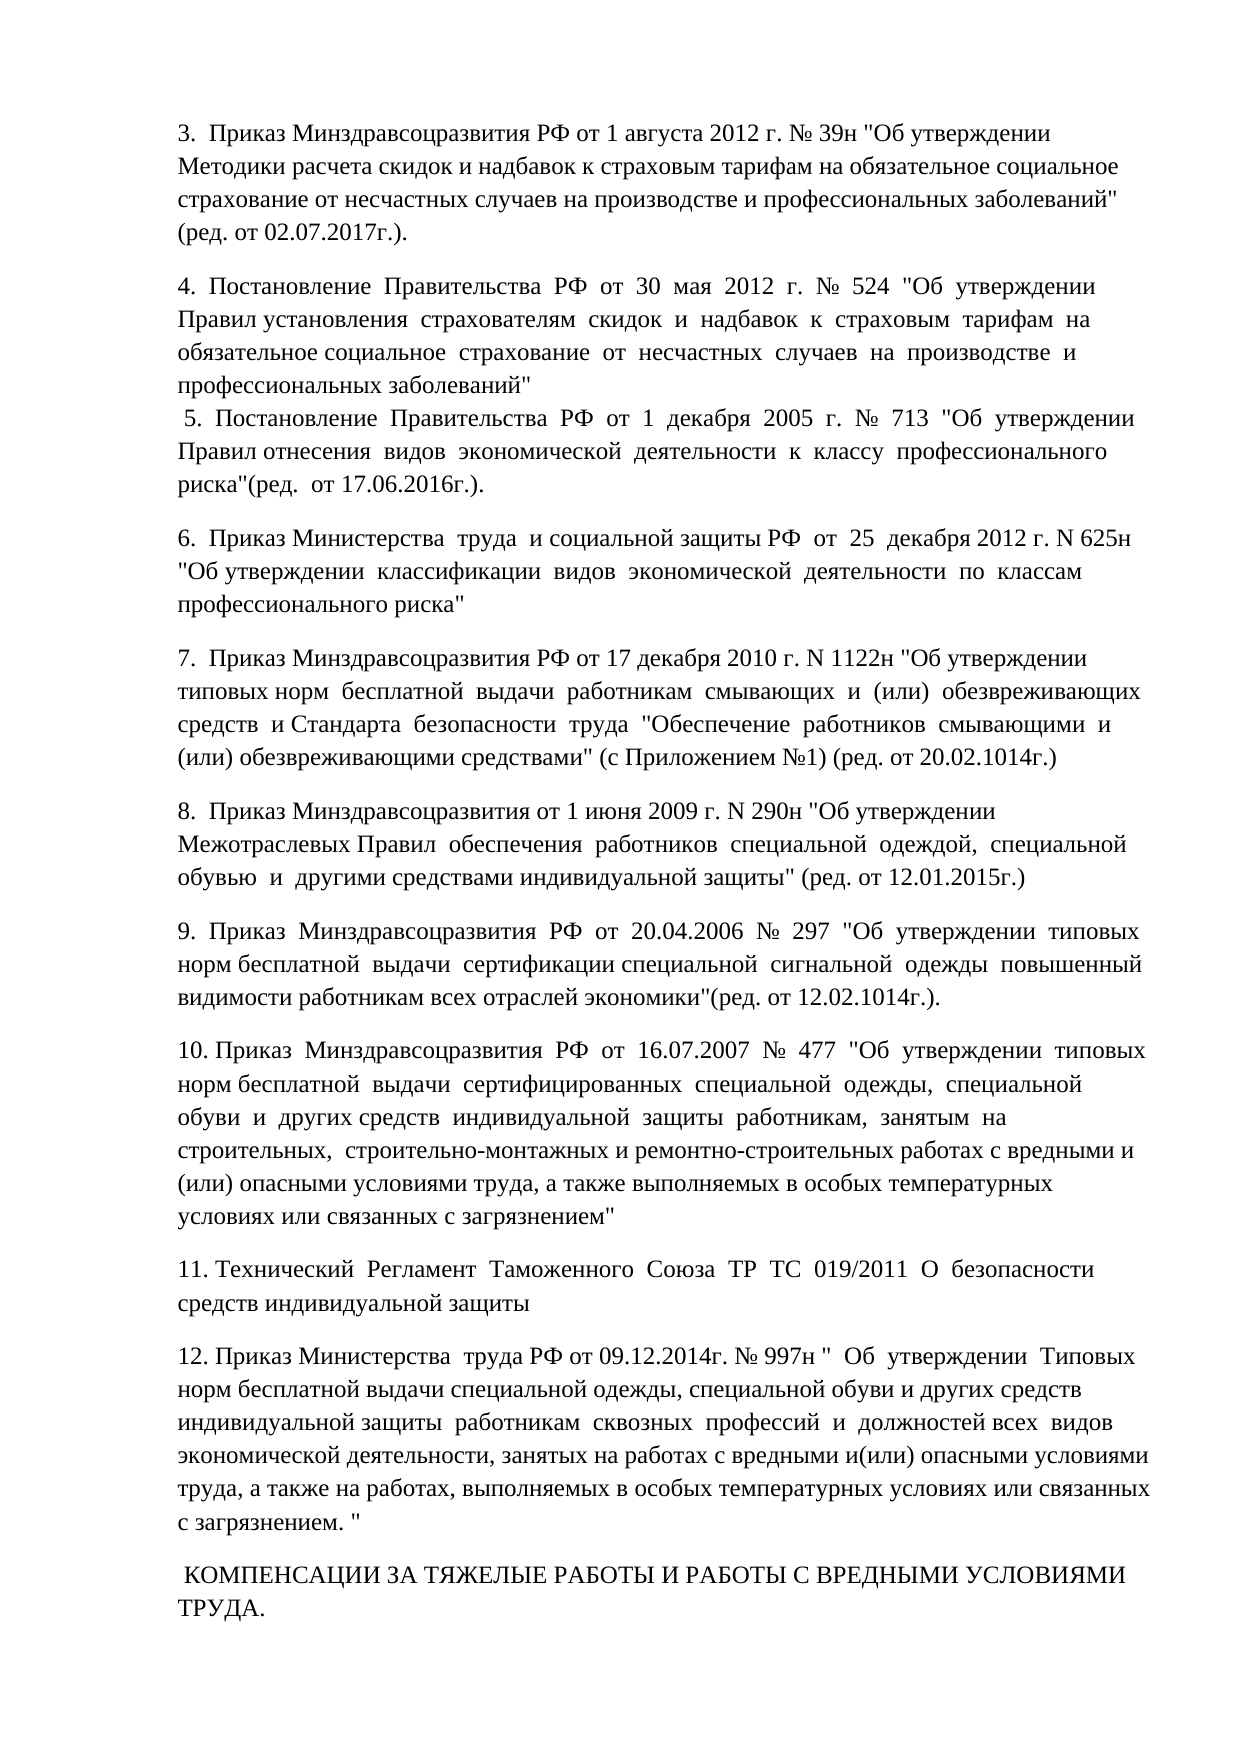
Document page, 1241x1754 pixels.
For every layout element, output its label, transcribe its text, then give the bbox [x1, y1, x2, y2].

text 6. Приказ Министерства труда и социальной защиты РФ от 25 декабря 2012 г. N 625н "Об утверждении классификации видов экономической деятельности по классам профессионального риска" [177, 523, 1152, 618]
text 4. Постановление Правительства РФ от 30 мая 2012 г. № 524 "Об утверждении Правил установления страхователям скидок и надбавок к страховым тарифам на обязательное социальное страхование от несчастных случаев на производстве и профессиональных заболеваний" 5. Постановление Правительства РФ от 1 декабря 2005 г. № 713 "Об утверждении Правил отнесения видов экономической деятельности к классу профессионального риска"(ред. от 17.06.2016г.). [177, 271, 1152, 498]
text 10. Приказ Минздравсоцразвития РФ от 16.07.2007 № 477 "Об утверждении типовых норм бесплатной выдачи сертифицированных специальной одежды, специальной обуви и других средств индивидуальной защиты работникам, занятым на строительных, строительно-монтажных и ремонтно-строительных работах с вредными и (или) опасными условиями труда, а также выполняемых в особых температурных условиях или связанных с загрязнением" [177, 1036, 1152, 1229]
text 7. Приказ Минздравсоцразвития РФ от 17 декабря 2010 г. N 1122н "Об утверждении типовых норм бесплатной выдачи работникам смывающих и (или) обезвреживающих средств и Стандарта безопасности труда "Обеспечение работников смывающими и (или) обезвреживающими средствами" (с Приложением №1) (ред. от 20.02.1014г.) [177, 643, 1152, 771]
text 12. Приказ Министерства труда РФ от 09.12.2014г. № 997н " Об утверждении Типовых норм бесплатной выдачи специальной одежды, специальной обуви и других средств индивидуальной защиты работникам сквозных профессий и должностей всех видов экономической деятельности, занятых на работах с вредными и(или) опасными условиями труда, а также на работах, выполняемых в особых температурных условиях или связанных с загрязнением. " [177, 1341, 1152, 1535]
text КОМПЕНСАЦИИ ЗА ТЯЖЕЛЫЕ РАБОТЫ И РАБОТЫ С ВРЕДНЫМИ УСЛОВИЯМИ ТРУДА. [177, 1560, 1152, 1622]
text 8. Приказ Минздравсоцразвития от 1 июня 2009 г. N 290н "Об утверждении Межотраслевых Правил обеспечения работников специальной одеждой, специальной обувью и другими средствами индивидуальной защиты" (ред. от 12.01.2015г.) [177, 796, 1152, 891]
text 9. Приказ Минздравсоцразвития РФ от 20.04.2006 № 297 "Об утверждении типовых норм бесплатной выдачи сертификации специальной сигнальной одежды повышенный видимости работникам всех отраслей экономики"(ред. от 12.02.1014г.). [177, 916, 1152, 1011]
text 3. Приказ Минздравсоцразвития РФ от 1 августа 2012 г. № 39н "Об утверждении Методики расчета скидок и надбавок к страховым тарифам на обязательное социальное страхование от несчастных случаев на производстве и профессиональных заболеваний" (ред. от 02.07.2017г.). [177, 118, 1152, 246]
text 11. Технический Регламент Таможенного Союза ТР ТС 019/2011 О безопасности средств индивидуальной защиты [177, 1254, 1152, 1316]
